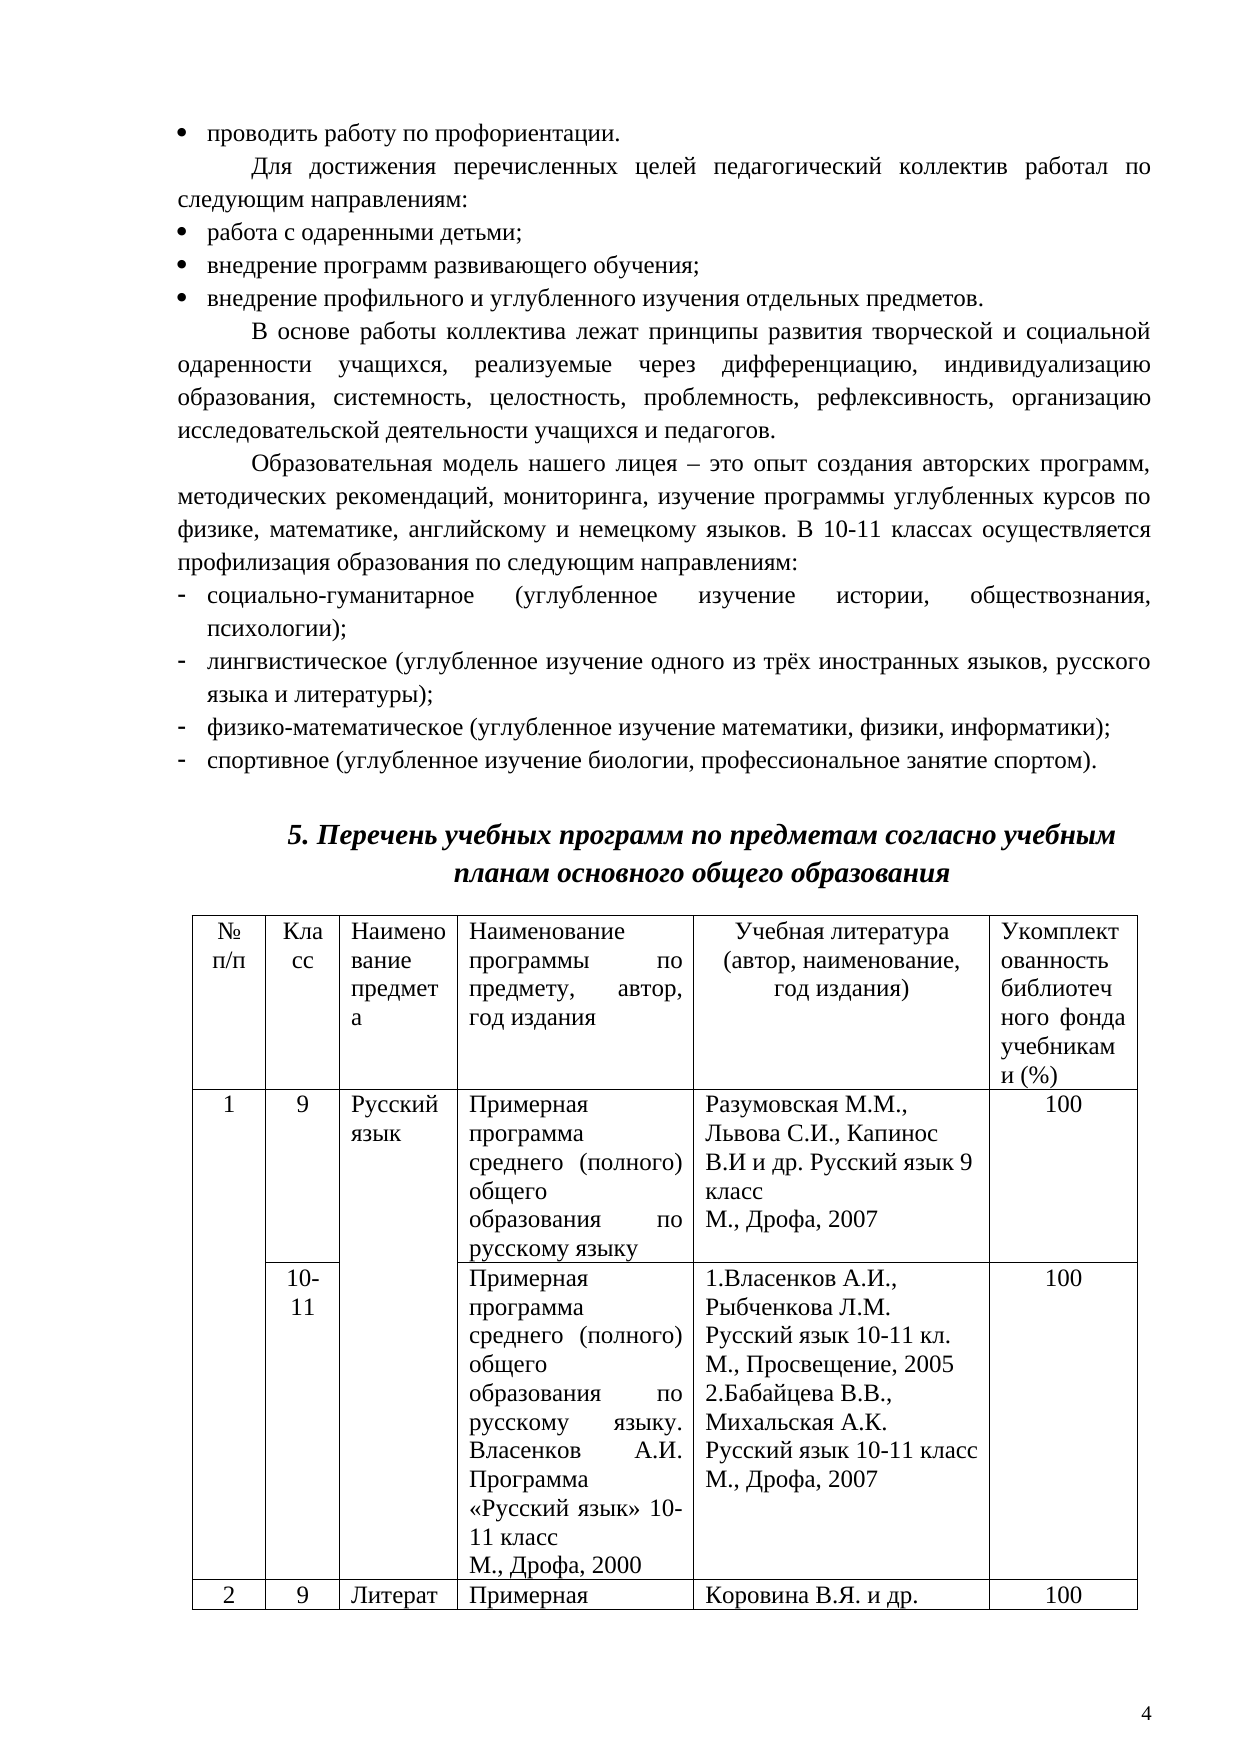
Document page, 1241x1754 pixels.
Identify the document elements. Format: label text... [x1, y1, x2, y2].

table_cell 2 [193, 1580, 265, 1609]
table_cell 1 [193, 1090, 265, 1579]
table_cell 9 [266, 1580, 339, 1609]
list физико-математическое (углубленное изучение математики, физики, информатики); [177, 712, 1152, 741]
table_cell 10-11 [266, 1263, 339, 1579]
list проводить работу по профориентации. [177, 118, 1152, 147]
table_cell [458, 1580, 693, 1609]
text Для достижения перечисленных целей педагогический коллектив работал по следующим направлениям: [177, 151, 1152, 213]
table_cell 100 [990, 1580, 1137, 1609]
table_cell 100 [990, 1263, 1137, 1579]
table_header Наименование предмета [340, 916, 457, 1088]
table_header Учебная литература (автор, наименование, год издания) [694, 916, 989, 1088]
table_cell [694, 1580, 989, 1609]
table_cell Русский язык [340, 1090, 457, 1579]
table_cell Литература [340, 1580, 457, 1609]
table_cell Разумовская М.М., Львова С.И., Капинос В.И и др. Русский язык 9 класс М., Дрофа, 2007 [694, 1090, 989, 1262]
table_cell Примерная программа среднего (полного) общего образования по русскому языку. Власенков А.И. Программа «Русский язык» 10-11 класс М., Дрофа, 2000 [458, 1263, 693, 1579]
list спортивное (углубленное изучение биологии, профессиональное занятие спортом). [177, 746, 1152, 774]
table_cell Примерная программа среднего (полного) общего образования по русскому языку [458, 1090, 693, 1262]
table_cell 100 [990, 1090, 1137, 1262]
list работа с одаренными детьми; [177, 217, 1152, 246]
list внедрение профильного и углубленного изучения отдельных предметов. [177, 283, 1152, 312]
table_header Наименование программы по предмету, автор, год издания [458, 916, 693, 1088]
text Образовательная модель нашего лицея – это опыт создания авторских программ, методических рекомендаций, мониторинга, изучение программы углубленных курсов по физике, математике, английскому и немецкому языков. В 10-11 классах осуществляется профилизация образования по следующим направлениям: [177, 448, 1152, 576]
list социально-гуманитарное (углубленное изучение истории, обществознания, психологии); [177, 580, 1152, 642]
table_header Класс [266, 916, 339, 1088]
table_header № п/п [193, 916, 265, 1088]
text В основе работы коллектива лежат принципы развития творческой и социальной одаренности учащихся, реализуемые через дифференциацию, индивидуализацию образования, системность, целостность, проблемность, рефлексивность, организацию исследовательской деятельности учащихся и педагогов. [177, 316, 1152, 444]
table_cell 9 [266, 1090, 339, 1262]
table_header Укомплектованность библиотечного фонда учебниками (%) [990, 916, 1137, 1088]
list лингвистическое (углубленное изучение одного из трёх иностранных языков, русского языка и литературы); [177, 646, 1152, 708]
list внедрение программ развивающего обучения; [177, 250, 1152, 279]
table_cell 1.Власенков А.И., Рыбченкова Л.М. Русский язык 10-11 кл. М., Просвещение, 2005 2.Бабайцева В.В., Михальская А.К. Русский язык 10-11 класс М., Дрофа, 2007 [694, 1263, 989, 1579]
list 5. Перечень учебных программ по предметам согласно учебным планам основного общего образования [252, 817, 1152, 889]
